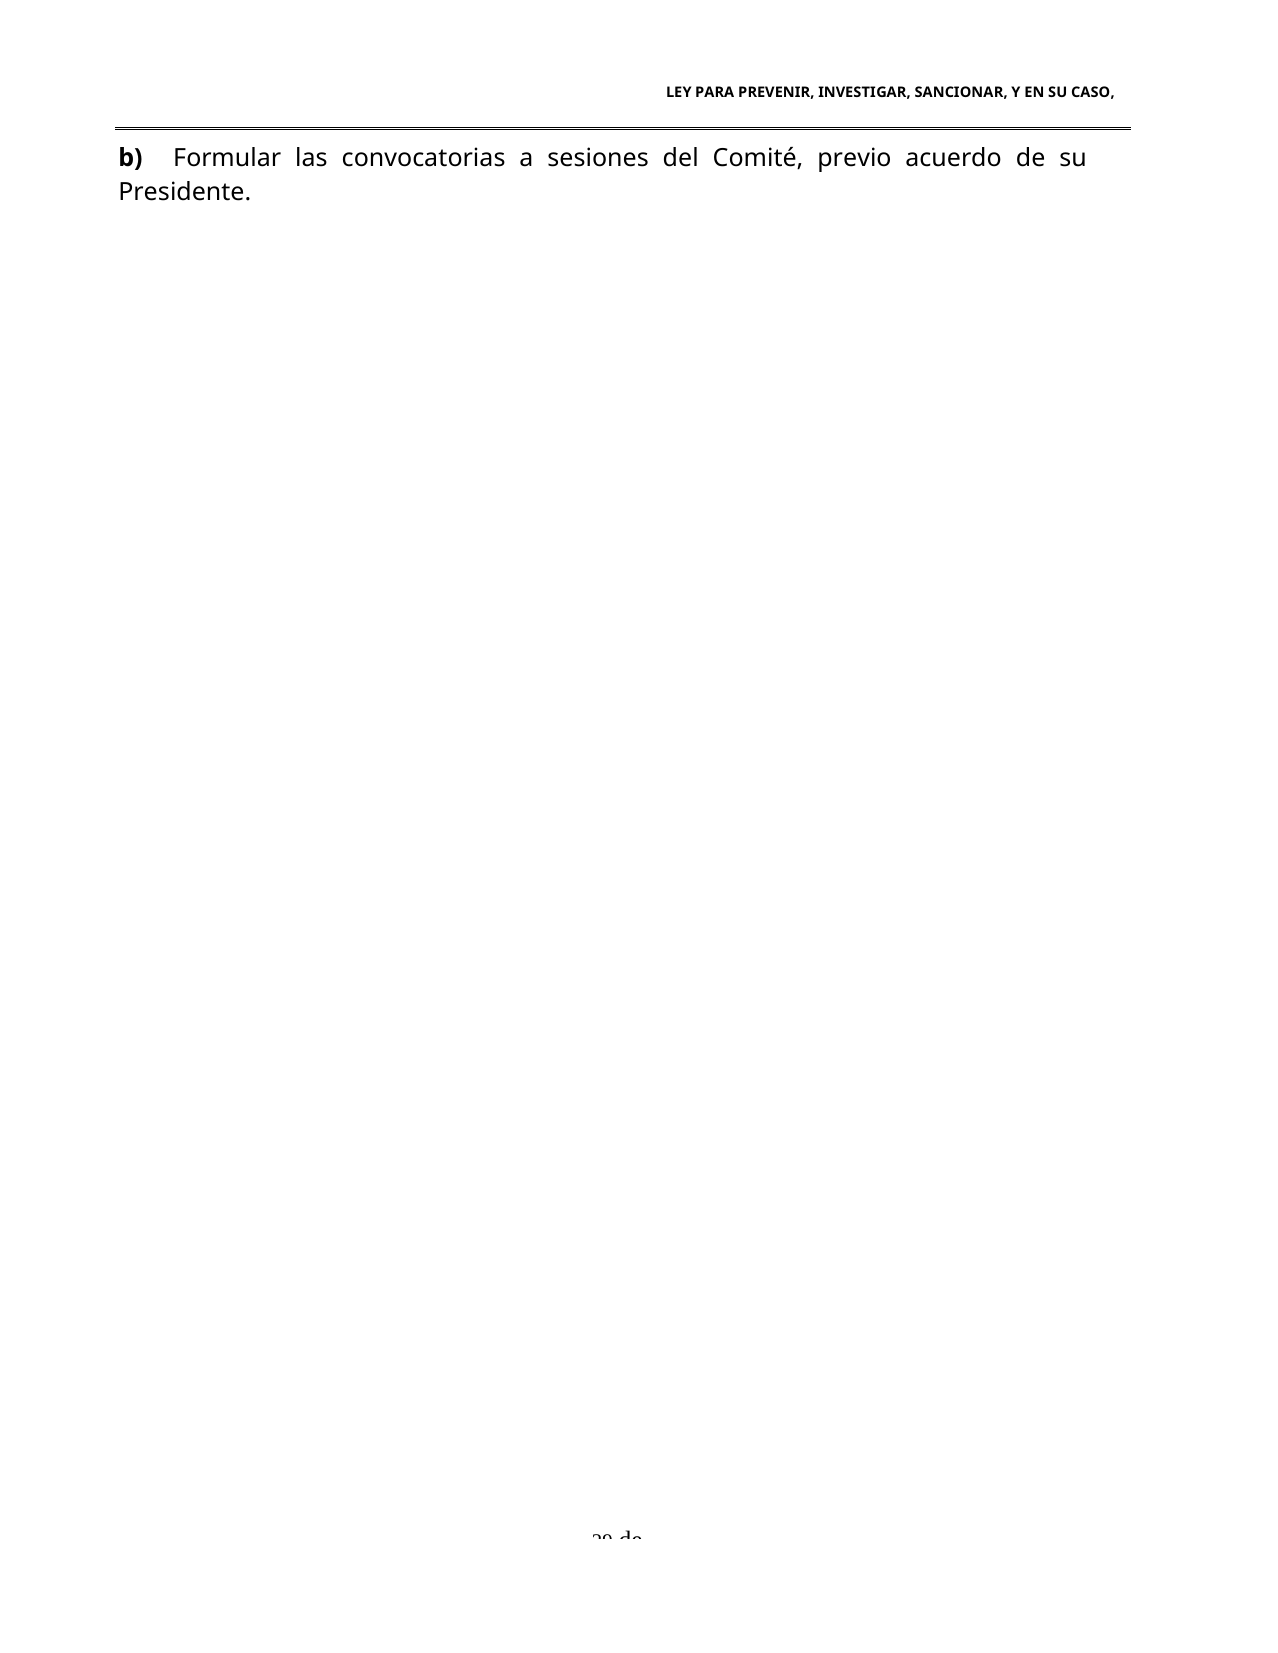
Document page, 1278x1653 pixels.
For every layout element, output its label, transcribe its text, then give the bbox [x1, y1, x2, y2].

text b) Formular las convocatorias a sesiones del Comité, previo acuerdo de su Presidente. [118, 139, 1087, 208]
